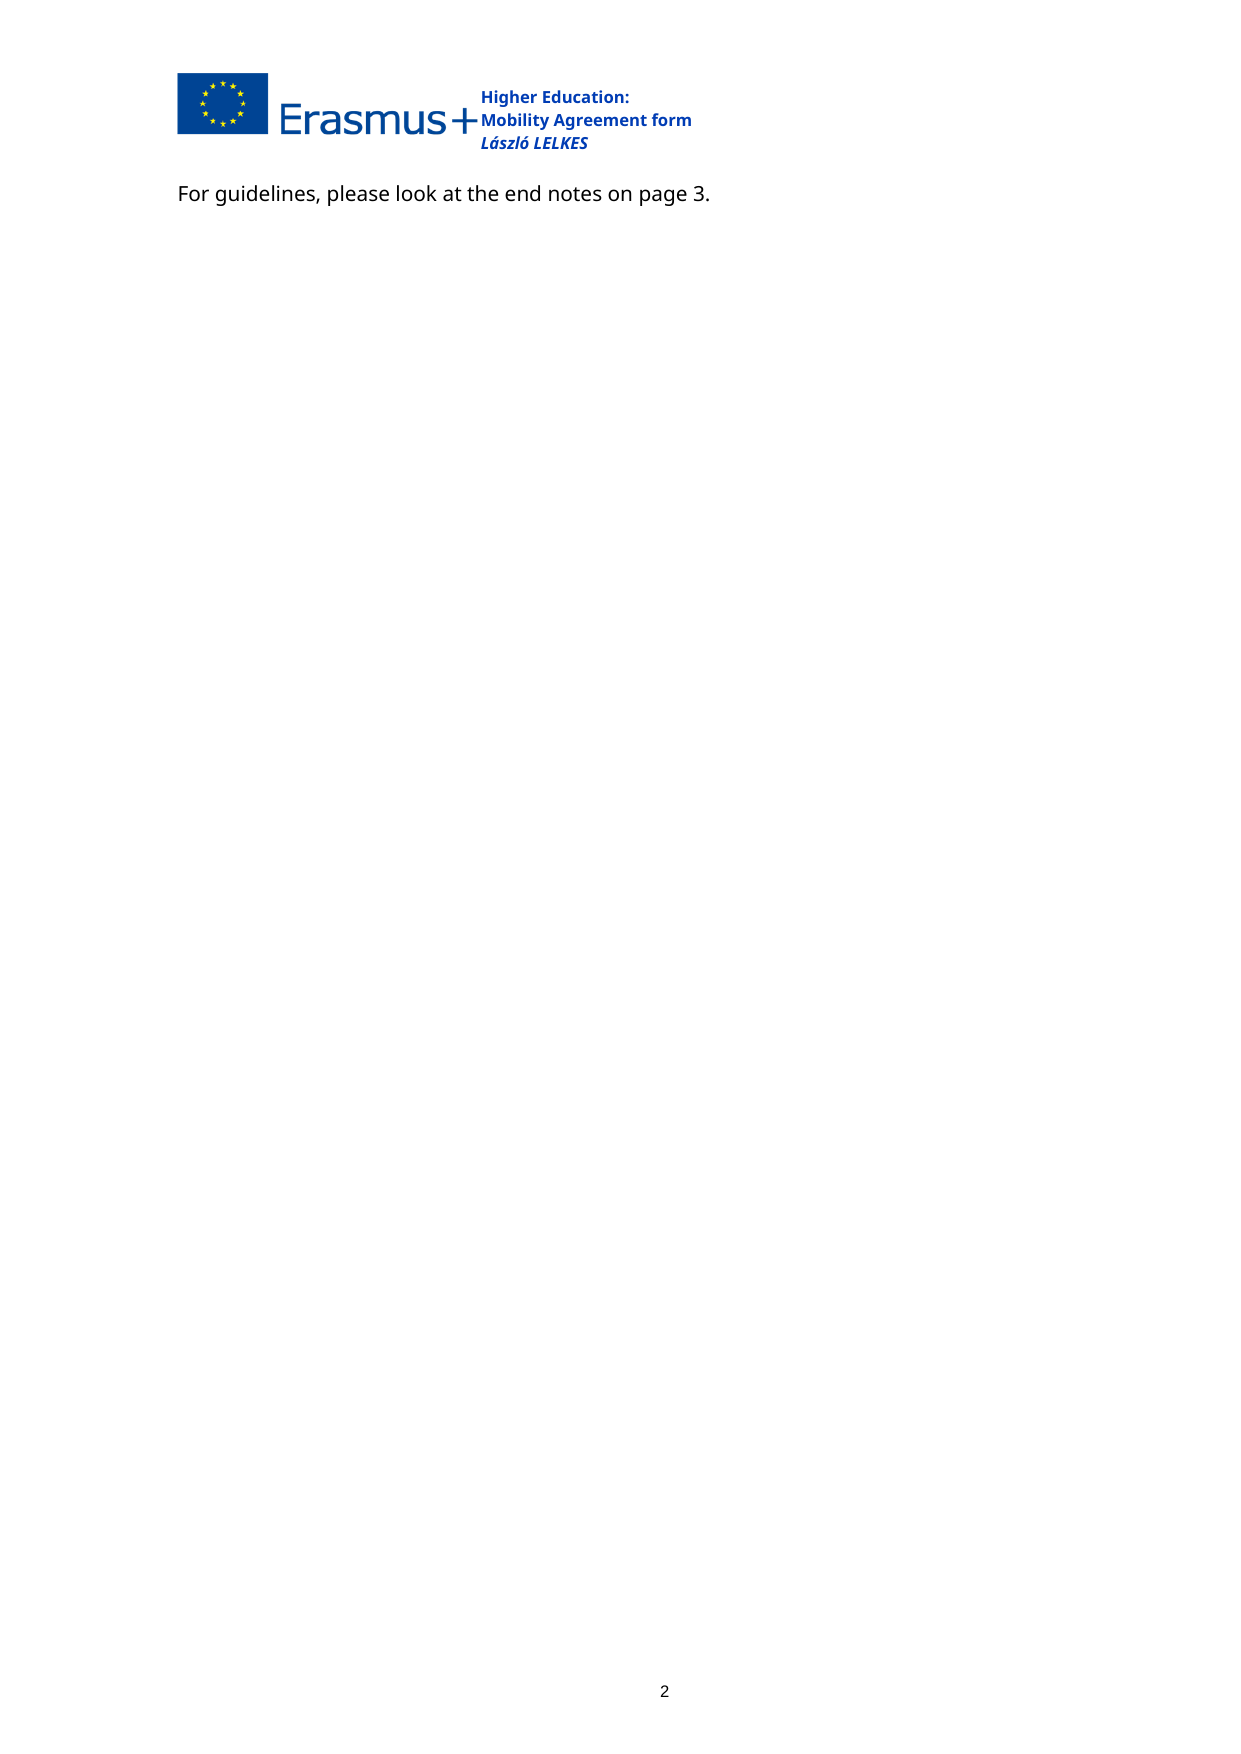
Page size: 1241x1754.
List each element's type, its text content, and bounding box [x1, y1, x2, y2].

subtitle For guidelines, please look at the end notes on page 3. [177, 179, 1092, 207]
picture [177, 73, 478, 135]
